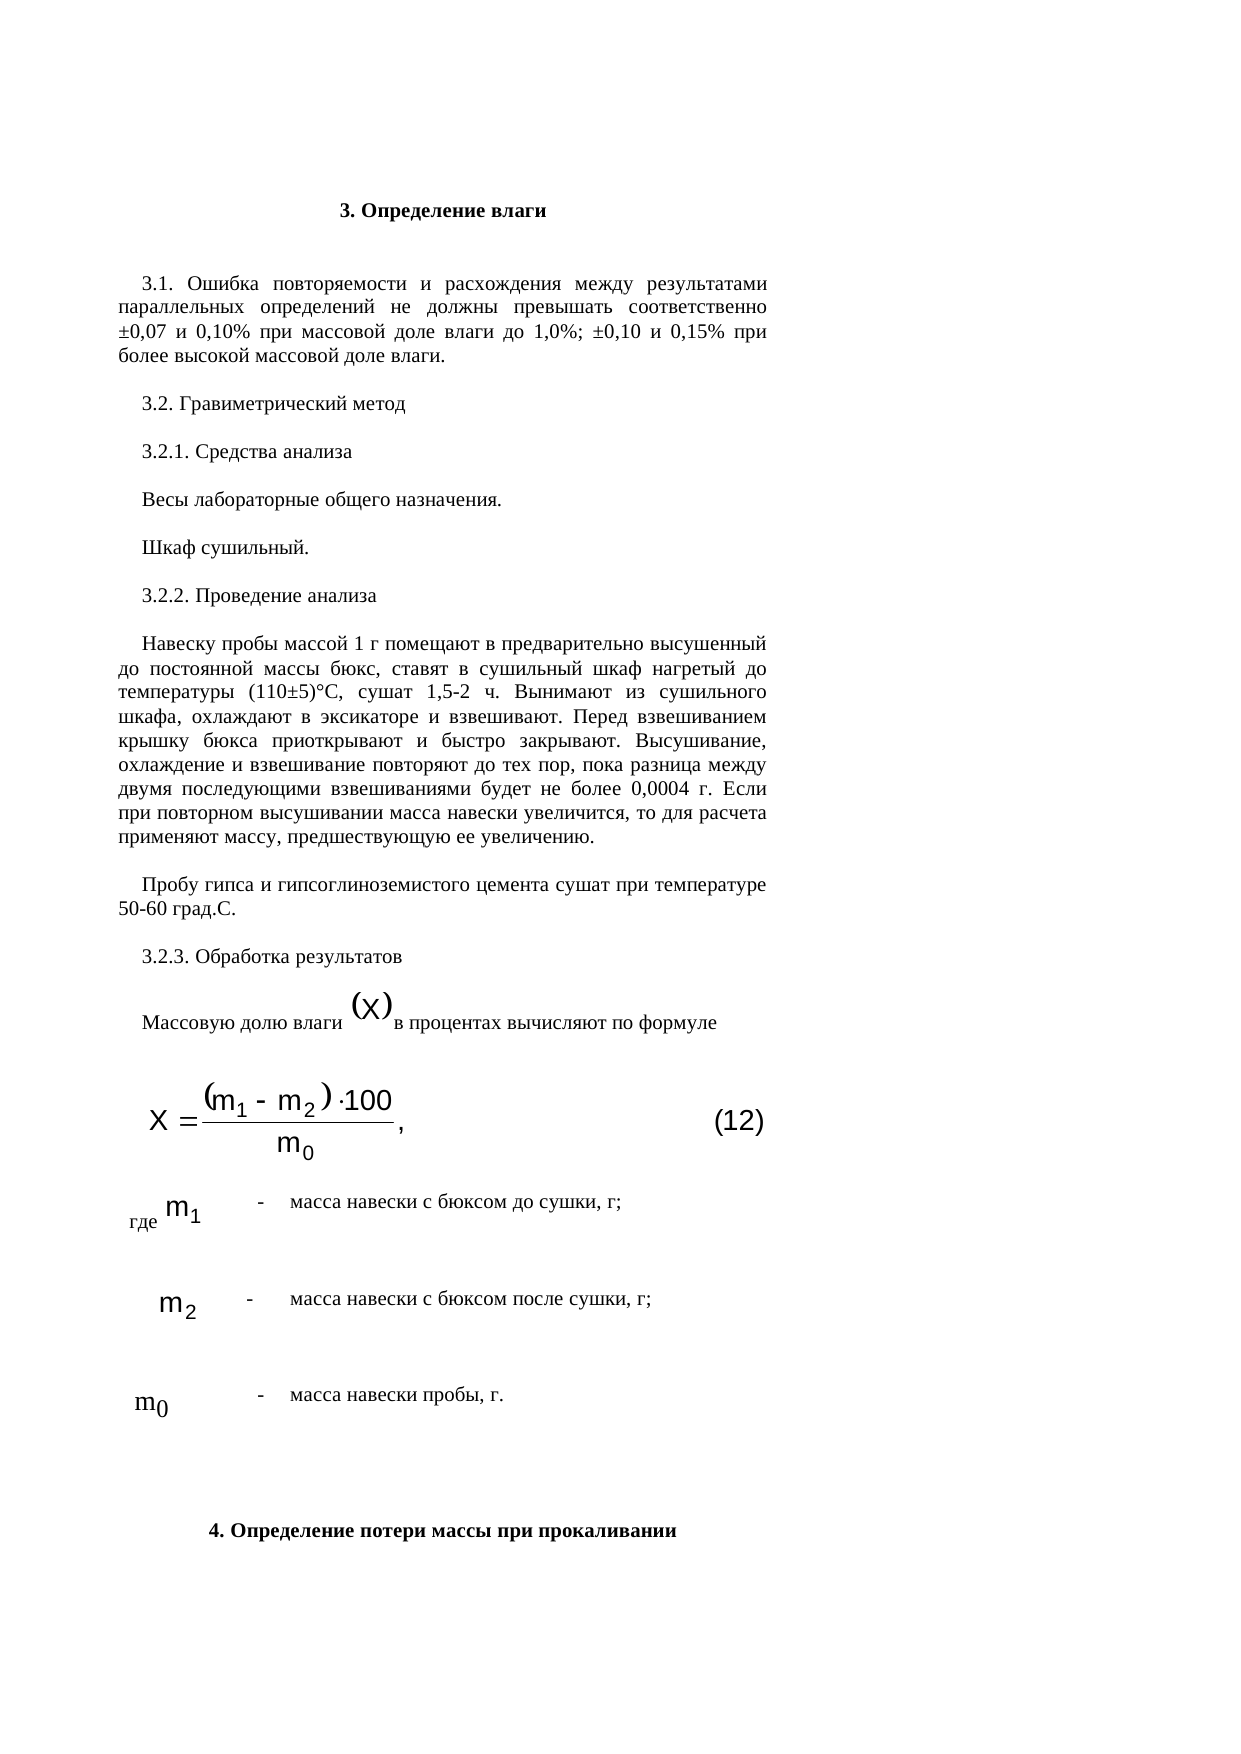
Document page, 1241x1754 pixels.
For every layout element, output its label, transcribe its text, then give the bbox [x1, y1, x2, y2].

table_header масса навески с бюксом до сушки, г; [279, 1189, 797, 1286]
table_cell масса навески пробы, г. [279, 1382, 797, 1470]
table_cell - [235, 1382, 279, 1470]
text Шкаф сушильный. [118, 535, 768, 559]
table_cell масса навески с бюксом после сушки, г; [279, 1286, 797, 1382]
text 3.1. Ошибка повторяемости и расхождения между результатами параллельных определений не должны превышать соответственно ±0,07 и 0,10% при массовой доле влаги до 1,0%; ±0,10 и 0,15% при более высокой массовой доле влаги. [118, 270, 768, 367]
table_header где [118, 1189, 235, 1286]
text 3.2. Гравиметрический метод [118, 391, 768, 415]
subtitle 3. Определение влаги [118, 198, 768, 222]
text Пробу гипса и гипсоглиноземистого цемента сушат при температуре 50-60 град.С. [118, 872, 768, 920]
text 3.2.3. Обработка результатов [118, 944, 768, 968]
text Массовую долю влаги в процентах вычисляют по формуле [118, 992, 768, 1034]
table_cell - [235, 1286, 279, 1382]
text Навеску пробы массой 1 г помещают в предварительно высушенный до постоянной массы бюкс, ставят в сушильный шкаф нагретый до температуры (110±5)°С, сушат 1,5-2 ч. Вынимают из сушильного шкафа, охлаждают в эксикаторе и взвешивают. Перед взвешиванием крышку бюкса приоткрывают и быстро закрывают. Высушивание, охлаждение и взвешивание повторяют до тех пор, пока разница между двумя последующими взвешиваниями будет не более 0,0004 г. Если при повторном высушивании масса навески увеличится, то для расчета применяют массу, предшествующую ее увеличению. [118, 631, 768, 848]
text 3.2.1. Средства анализа [118, 439, 768, 463]
subtitle 4. Определение потери массы при прокаливании [118, 1518, 768, 1542]
text 3.2.2. Проведение анализа [118, 583, 768, 607]
table_cell [118, 1382, 235, 1470]
table_header - [235, 1189, 279, 1286]
text Весы лабораторные общего назначения. [118, 487, 768, 511]
table_cell [118, 1286, 235, 1382]
